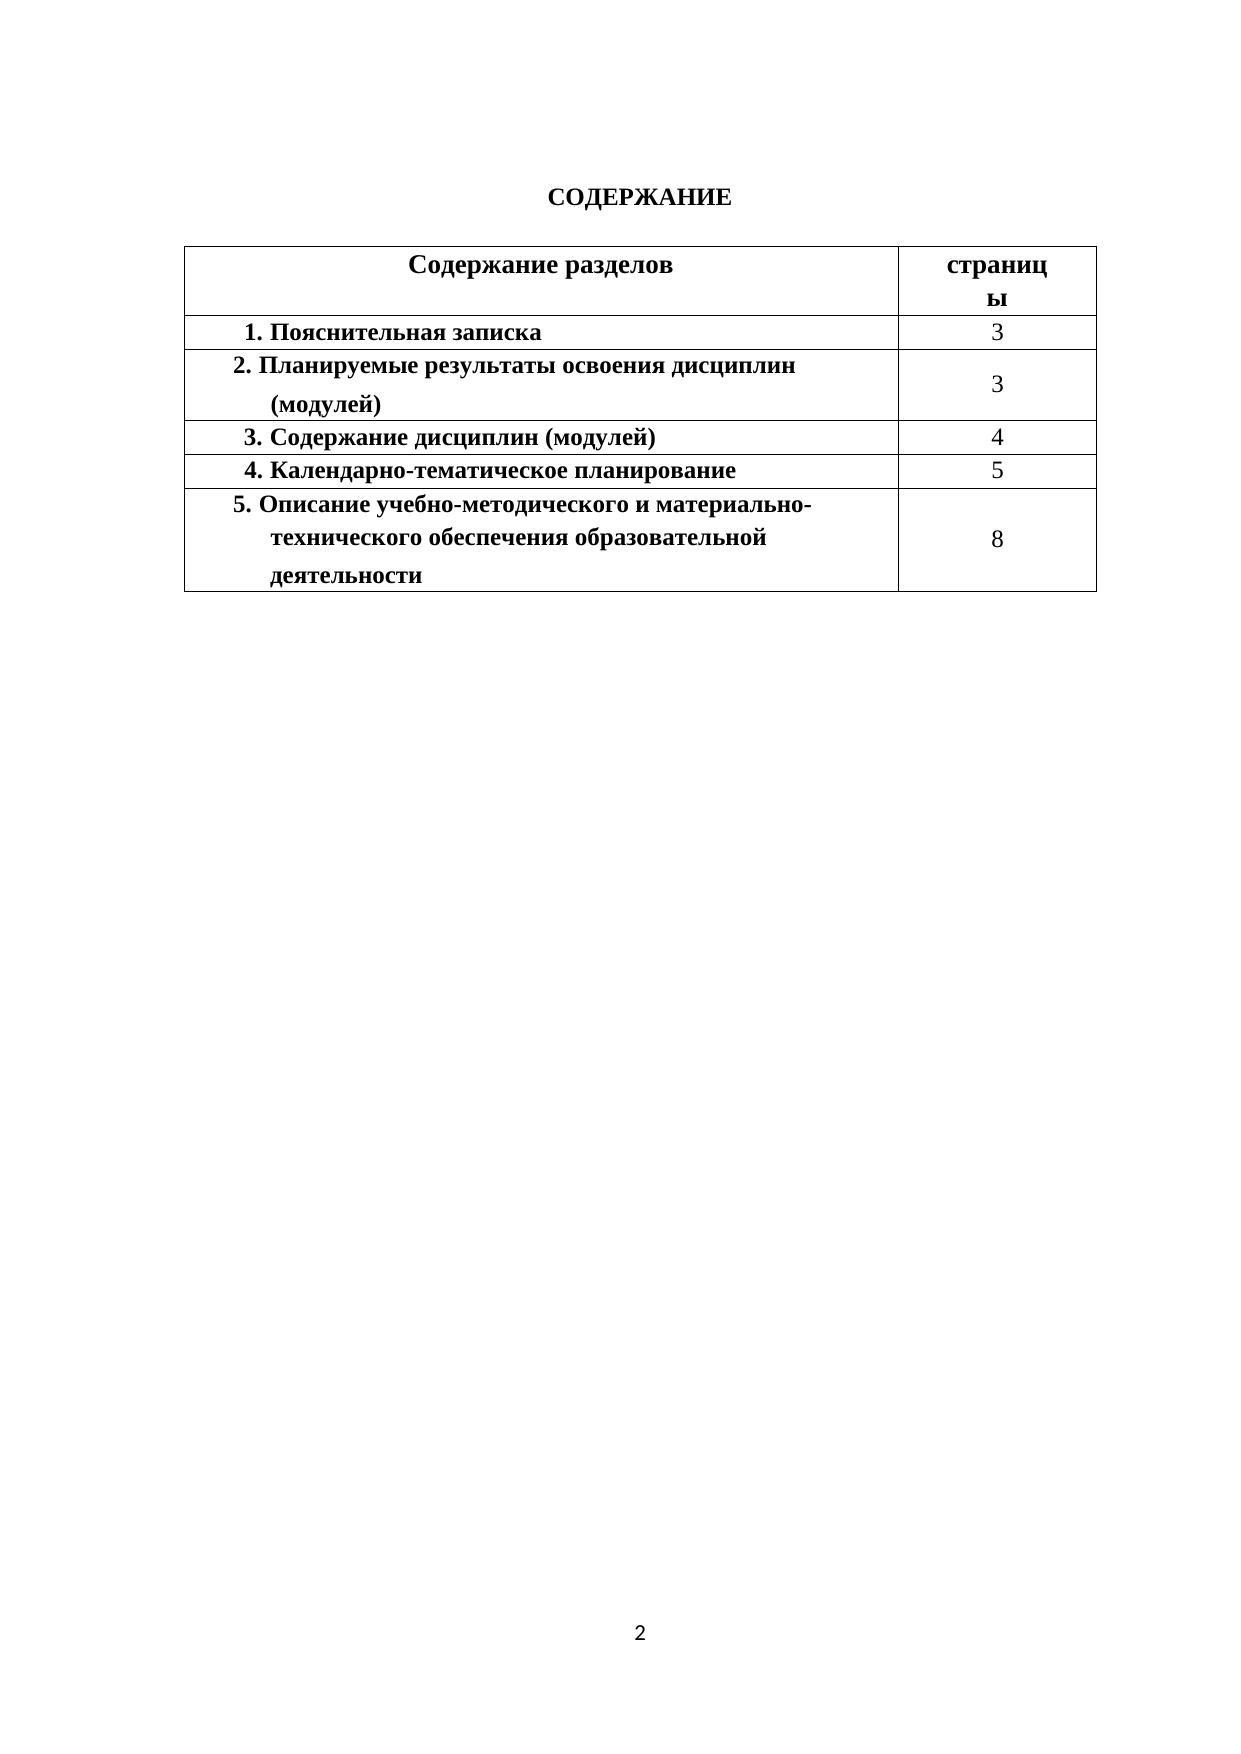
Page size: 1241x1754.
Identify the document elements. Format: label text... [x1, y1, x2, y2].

table_cell 8 [899, 489, 1096, 591]
table_cell 3 [899, 350, 1096, 420]
table_cell 5. Описание учебно-методического и материально-технического обеспечения образовательной деятельности [185, 489, 898, 591]
table_cell 3 [899, 316, 1096, 349]
table_cell 4 [899, 421, 1096, 454]
table_cell 4. Календарно-тематическое планирование [185, 455, 898, 488]
table_cell 5 [899, 455, 1096, 488]
table_cell 2. Планируемые результаты освоения дисциплин (модулей) [185, 350, 898, 420]
table_cell 3. Содержание дисциплин (модулей) [185, 421, 898, 454]
table_header Содержание разделов [185, 247, 898, 315]
table_cell 1. Пояснительная записка [185, 316, 898, 349]
table_header страницы [899, 247, 1096, 315]
text СОДЕРЖАНИЕ [119, 182, 732, 211]
